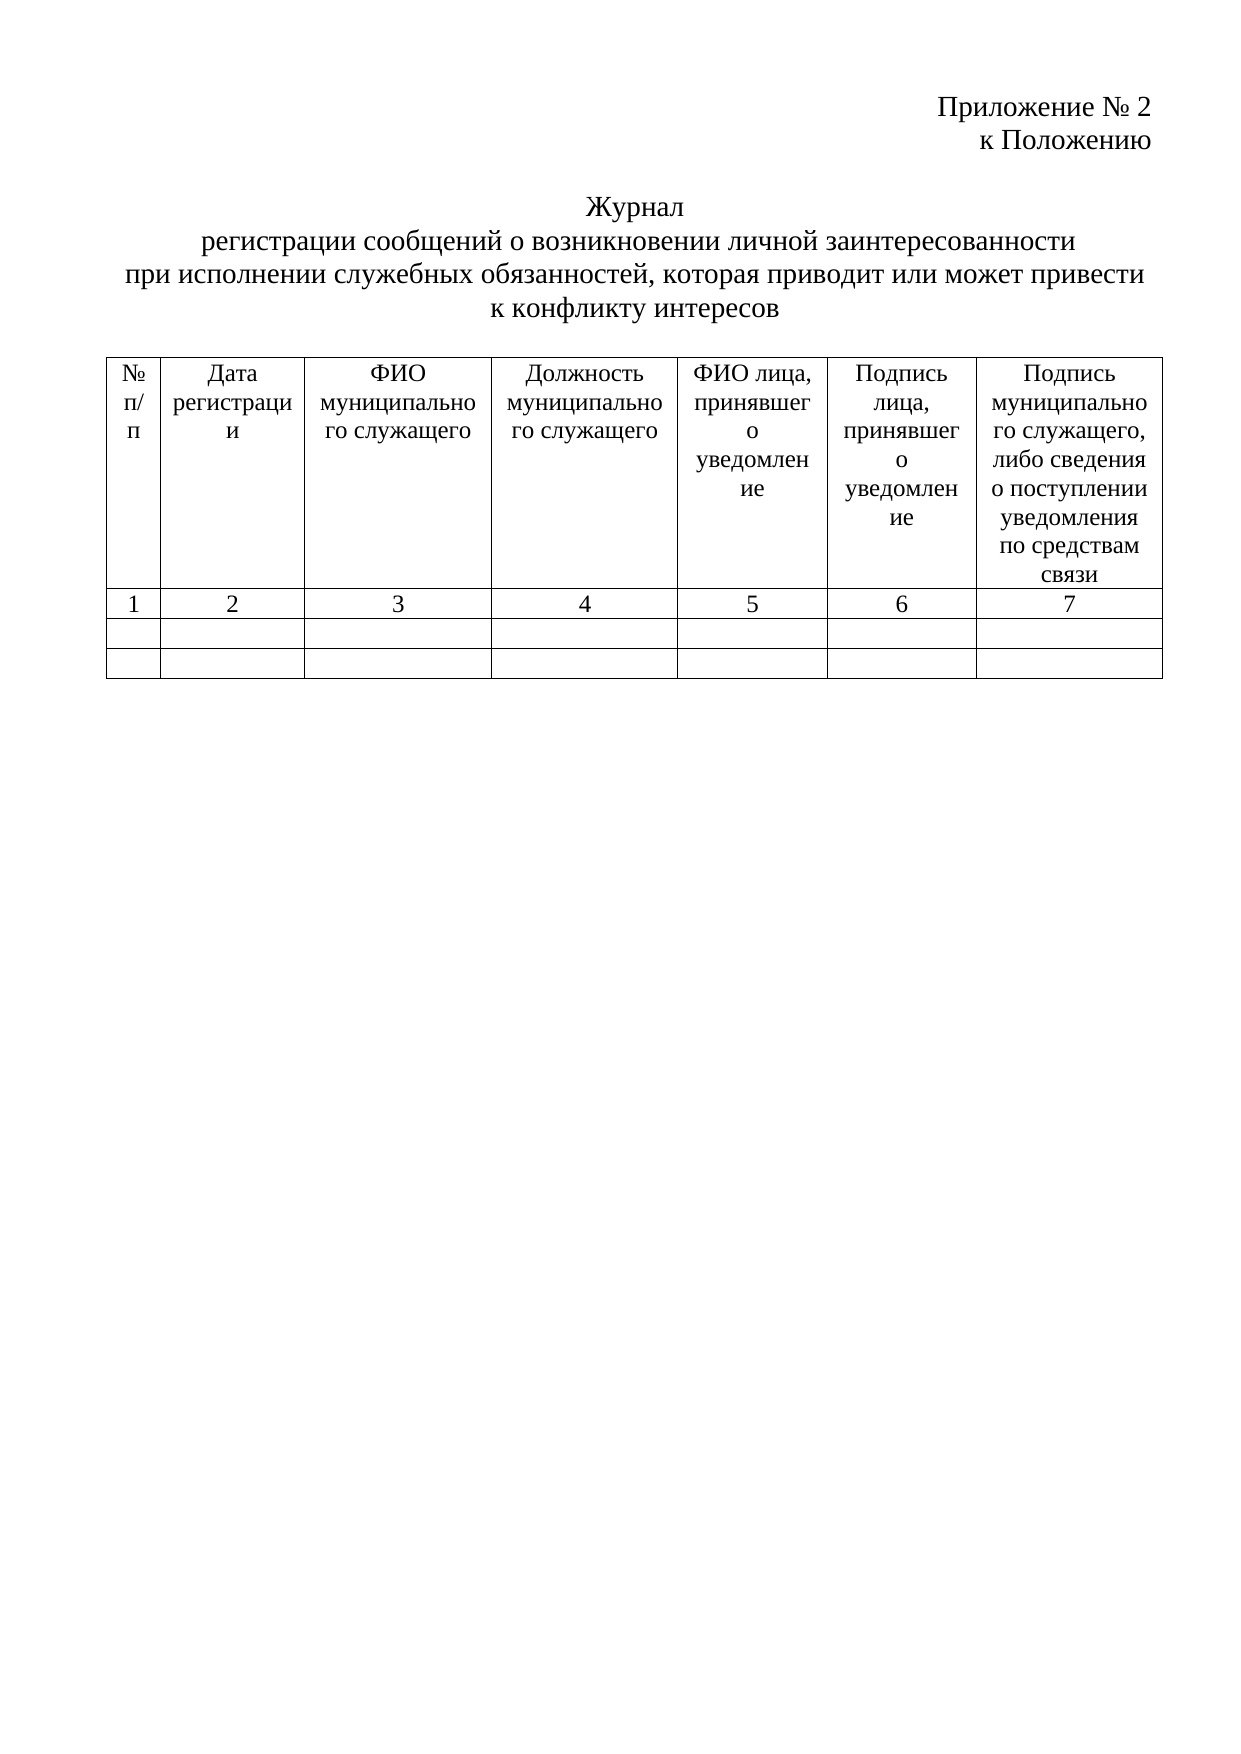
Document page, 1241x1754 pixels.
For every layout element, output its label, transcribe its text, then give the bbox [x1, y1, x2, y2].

table_cell [678, 649, 827, 677]
text к Положению [118, 122, 1152, 156]
table_cell 3 [305, 589, 491, 618]
table_cell 5 [678, 589, 827, 618]
table_header Подпись лица, принявшего уведомление [828, 358, 976, 588]
table_cell 2 [161, 589, 304, 618]
table_header Дата регистрации [161, 358, 304, 588]
table_cell [828, 619, 976, 648]
table_cell [828, 649, 976, 677]
table_cell [977, 649, 1162, 677]
table_cell [678, 619, 827, 648]
table_cell [161, 619, 304, 648]
table_header ФИО муниципального служащего [305, 358, 491, 588]
table_cell [977, 619, 1162, 648]
text при исполнении служебных обязанностей, которая приводит или может привести к конфликту интересов [118, 256, 1152, 323]
table_cell 7 [977, 589, 1162, 618]
text Приложение № 2 [118, 89, 1152, 122]
table_cell [305, 649, 491, 677]
text регистрации сообщений о возникновении личной заинтересованности [118, 223, 1152, 256]
table_cell 1 [107, 589, 160, 618]
table_cell [305, 619, 491, 648]
table_cell [107, 649, 160, 677]
table_header № п/п [107, 358, 160, 588]
text Журнал [118, 189, 1152, 223]
table_cell [492, 619, 677, 648]
table_header ФИО лица, принявшего уведомление [678, 358, 827, 588]
table_cell 6 [828, 589, 976, 618]
table_header Подпись муниципального служащего, либо сведения о поступлении уведомления по средствам связи [977, 358, 1162, 588]
table_cell [161, 649, 304, 677]
table_cell [492, 649, 677, 677]
table_header Должность муниципального служащего [492, 358, 677, 588]
table_cell [107, 619, 160, 648]
table_cell 4 [492, 589, 677, 618]
